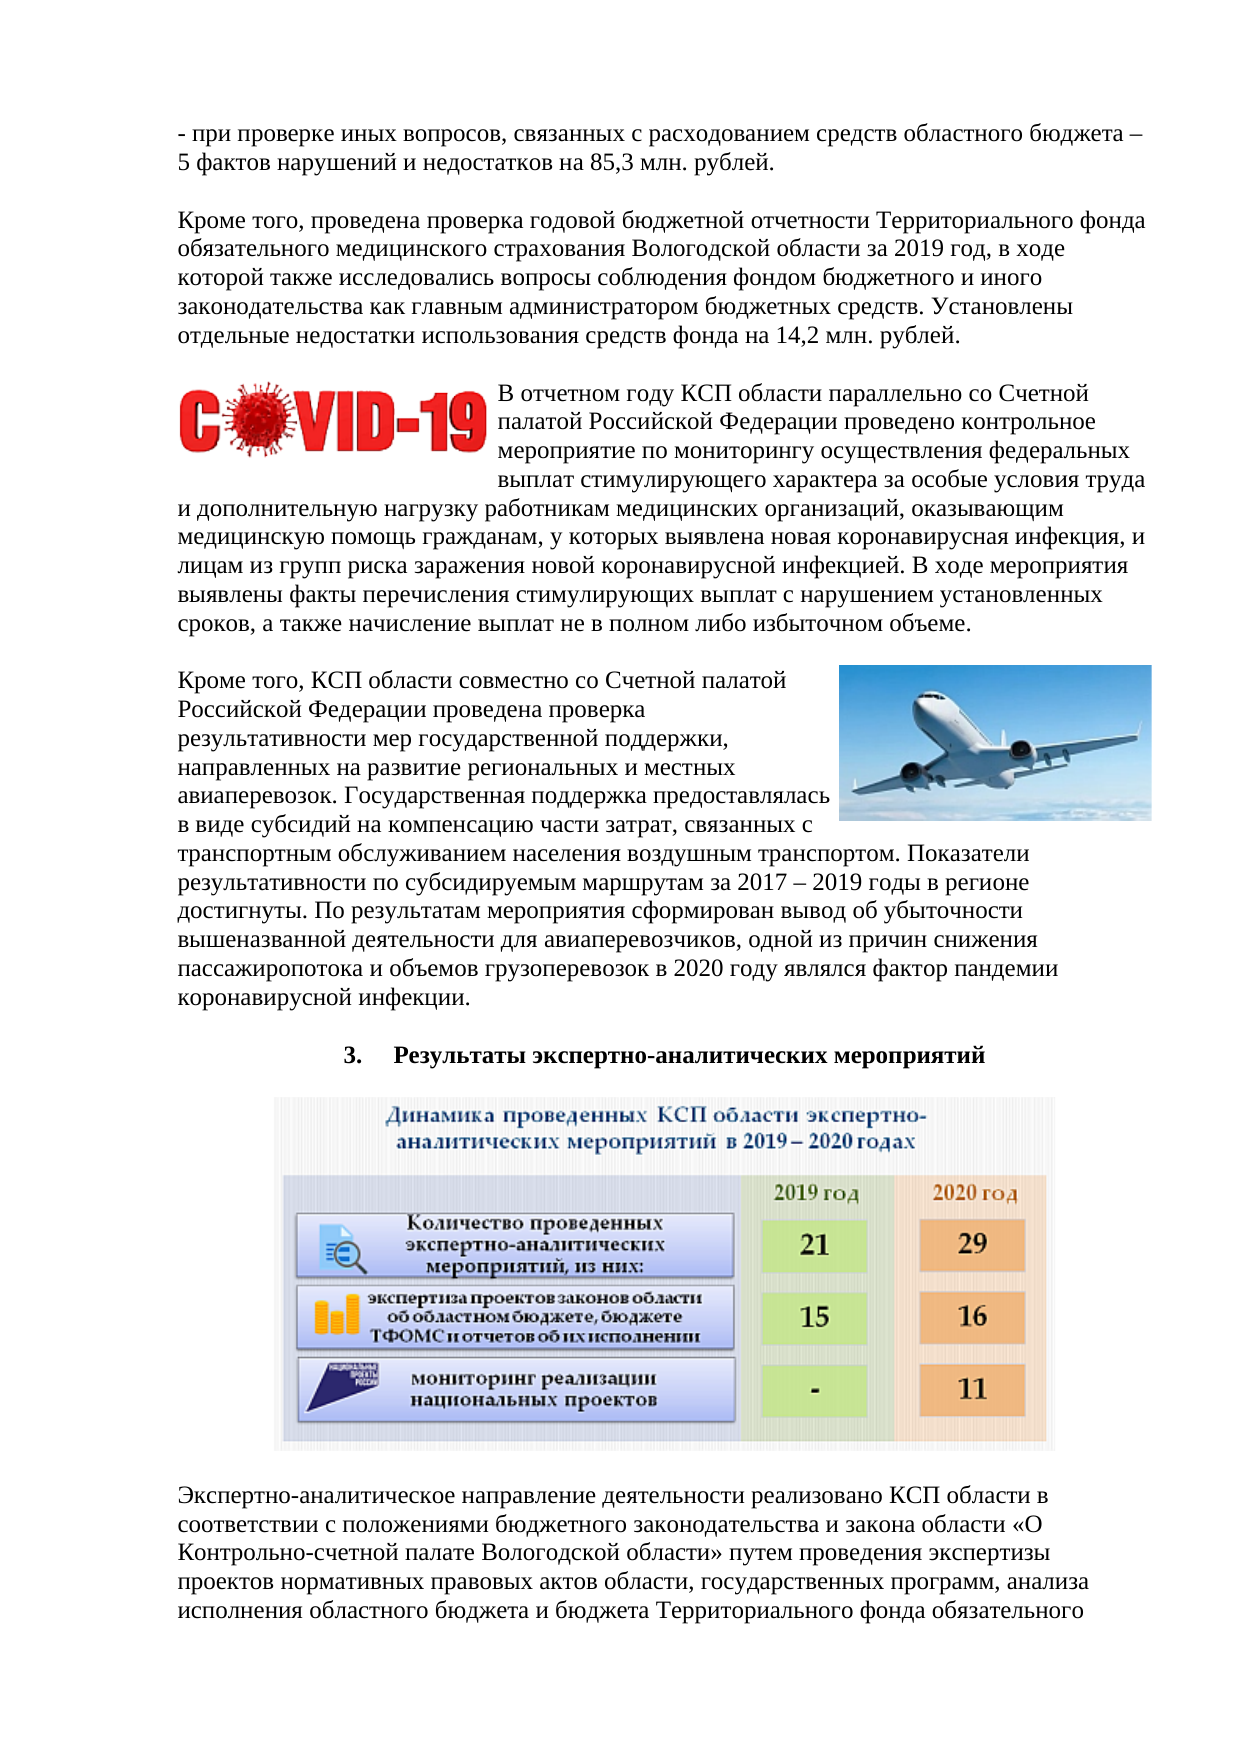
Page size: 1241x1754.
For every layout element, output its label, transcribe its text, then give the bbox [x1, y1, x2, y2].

text В отчетном году КСП области параллельно со Счетной палатой Российской Федерации проведено контрольное мероприятие по мониторингу осуществления федеральных выплат стимулирующего характера за особые условия труда и дополнительную нагрузку работникам медицинских организаций, оказывающим медицинскую помощь гражданам, у которых выявлена новая коронавирусная инфекция, и лицам из групп риска заражения новой коронавирусной инфекцией. В ходе мероприятия выявлены факты перечисления стимулирующих выплат с нарушением установленных сроков, а также начисление выплат не в полном либо избыточном объеме. [177, 378, 1152, 636]
text Кроме того, проведена проверка годовой бюджетной отчетности Территориального фонда обязательного медицинского страхования Вологодской области за 2019 год, в ходе которой также исследовались вопросы соблюдения фондом бюджетного и иного законодательства как главным администратором бюджетных средств. Установлены отдельные недостатки использования средств фонда на 14,2 млн. рублей. [177, 205, 1152, 348]
text Кроме того, КСП области совместно со Счетной палатой Российской Федерации проведена проверка результативности мер государственной поддержки, направленных на развитие региональных и местных авиаперевозок. Государственная поддержка предоставлялась в виде субсидий на компенсацию части затрат, связанных с транспортным обслуживанием населения воздушным транспортом. Показатели результативности по субсидируемым маршрутам за 2017 – 2019 годы в регионе достигнуты. По результатам мероприятия сформирован вывод об убыточности вышеназванной деятельности для авиаперевозчиков, одной из причин снижения пассажиропотока и объемов грузоперевозок в 2020 году являлся фактор пандемии коронавирусной инфекции. [177, 666, 1152, 1011]
text - при проверке иных вопросов, связанных с расходованием средств областного бюджета – 5 фактов нарушений и недостатков на 85,3 млн. рублей. [177, 118, 1152, 176]
picture [177, 377, 490, 466]
picture [839, 665, 1152, 821]
text 3. Результаты экспертно-аналитических мероприятий [177, 1040, 1152, 1068]
picture [273, 1097, 1055, 1451]
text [177, 1480, 1152, 1624]
